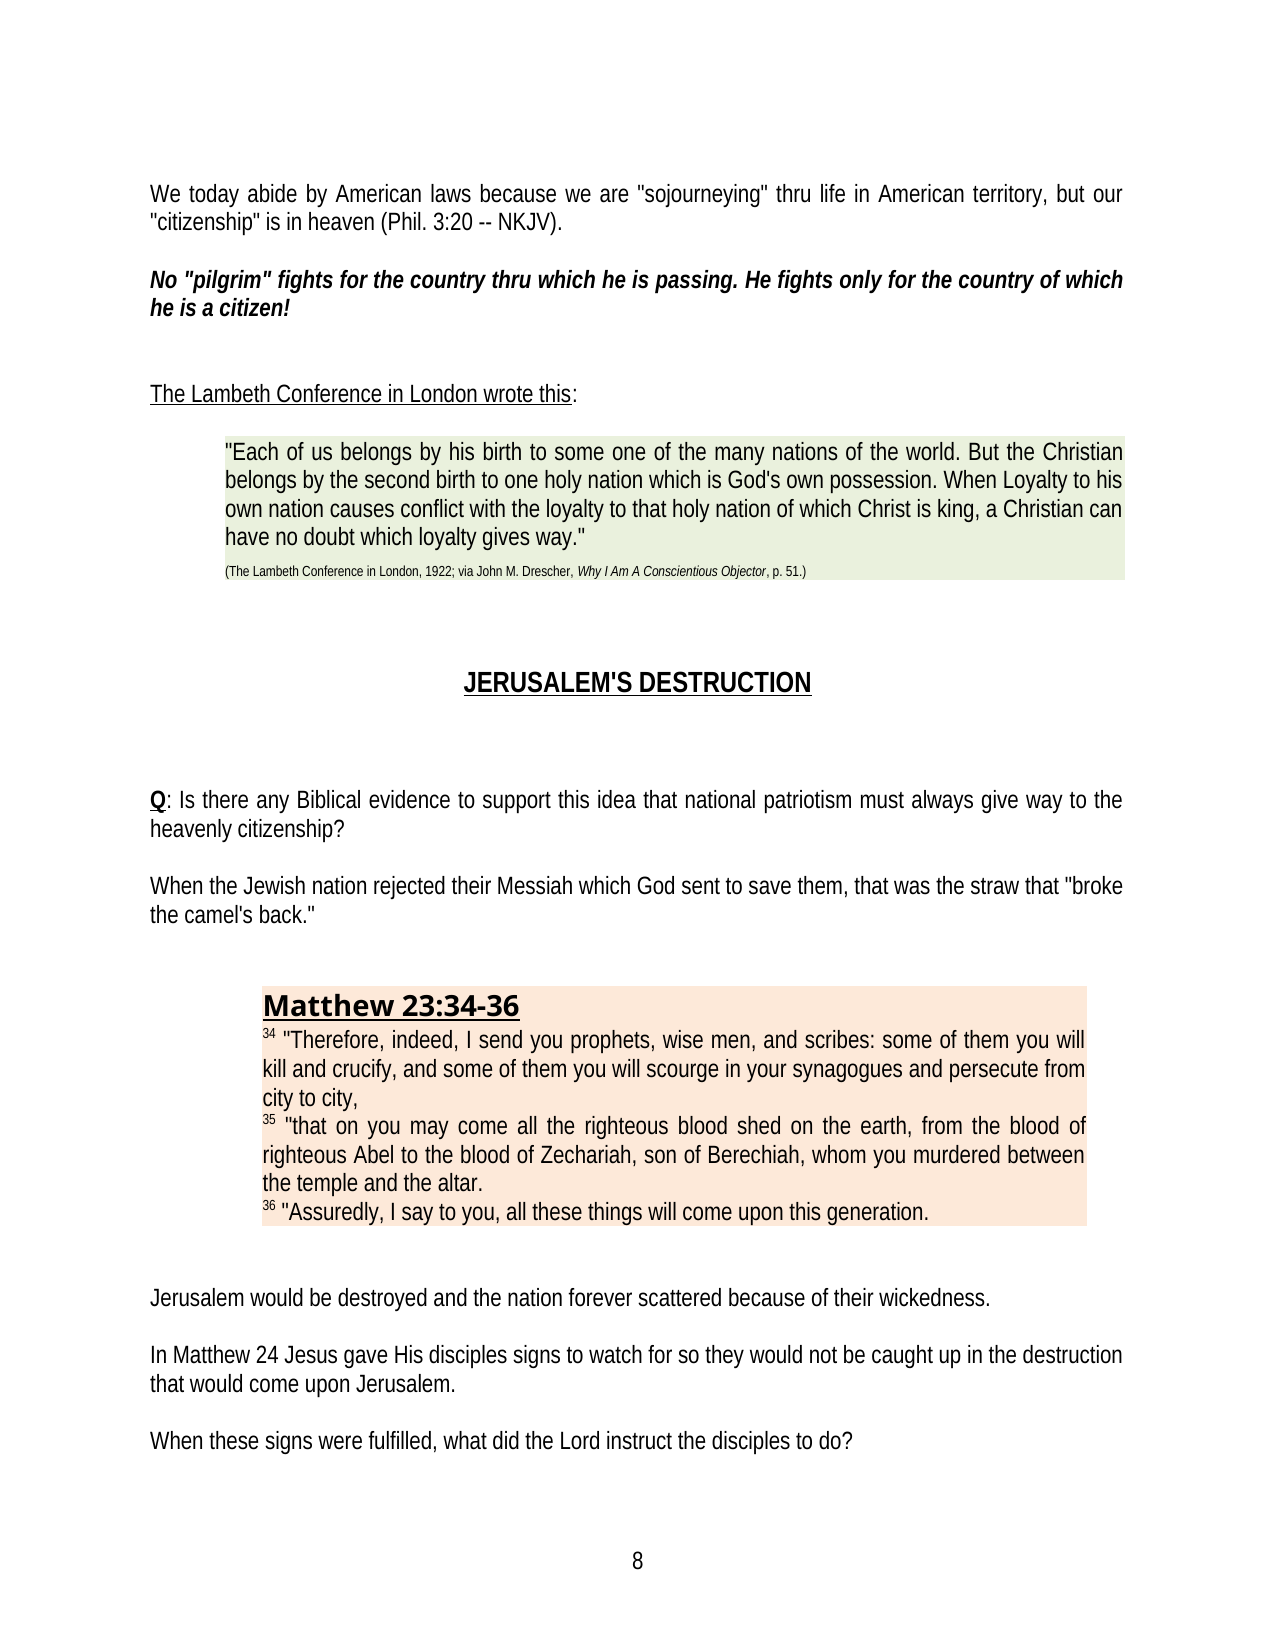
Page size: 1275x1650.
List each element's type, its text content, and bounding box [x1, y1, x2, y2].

text (The Lambeth Conference in London, 1922; via John M. Drescher, Why I Am A Conscientious Objector, p. 51.) [225, 551, 1125, 580]
subtitle JERUSALEM'S DESTRUCTION [262, 666, 1012, 699]
text In Matthew 24 Jesus gave His disciples signs to watch for so they would not be caught up in the destruction that would come upon Jerusalem. [150, 1340, 1125, 1398]
text The Lambeth Conference in London wrote this: [150, 379, 1125, 408]
text We today abide by American laws because we are "sojourneying" thru life in American territory, but our "citizenship" is in heaven (Phil. 3:20 -- NKJV). [150, 179, 1125, 236]
text Matthew 23:34-36 [262, 986, 1087, 1025]
text When the Jewish nation rejected their Messiah which God sent to save them, that was the straw that "broke the camel's back." [150, 871, 1125, 928]
text Q: Is there any Biblical evidence to support this idea that national patriotism must always give way to the heavenly citizenship? [150, 785, 1125, 842]
text 36 "Assuredly, I say to you, all these things will come upon this generation. [262, 1197, 1087, 1226]
text Jerusalem would be destroyed and the nation forever scattered because of their wickedness. [150, 1283, 1125, 1312]
text No "pilgrim" fights for the country thru which he is passing. He fights only for the country of which he is a citizen! [150, 264, 1125, 322]
text When these signs were fulfilled, what did the Lord instruct the disciples to do? [150, 1426, 1125, 1455]
text "Each of us belongs by his birth to some one of the many nations of the world. But the Christian belongs by the second birth to one holy nation which is God's own possession. When Loyalty to his own nation causes conflict with the loyalty to that holy nation of which Christ is king, a Christian can have no doubt which loyalty gives way." [225, 436, 1125, 551]
text 34 "Therefore, indeed, I send you prophets, wise men, and scribes: some of them you will kill and crucify, and some of them you will scourge in your synagogues and persecute from city to city, [262, 1025, 1087, 1111]
text 35 "that on you may come all the righteous blood shed on the earth, from the blood of righteous Abel to the blood of Zechariah, son of Berechiah, whom you murdered between the temple and the altar. [262, 1111, 1087, 1197]
